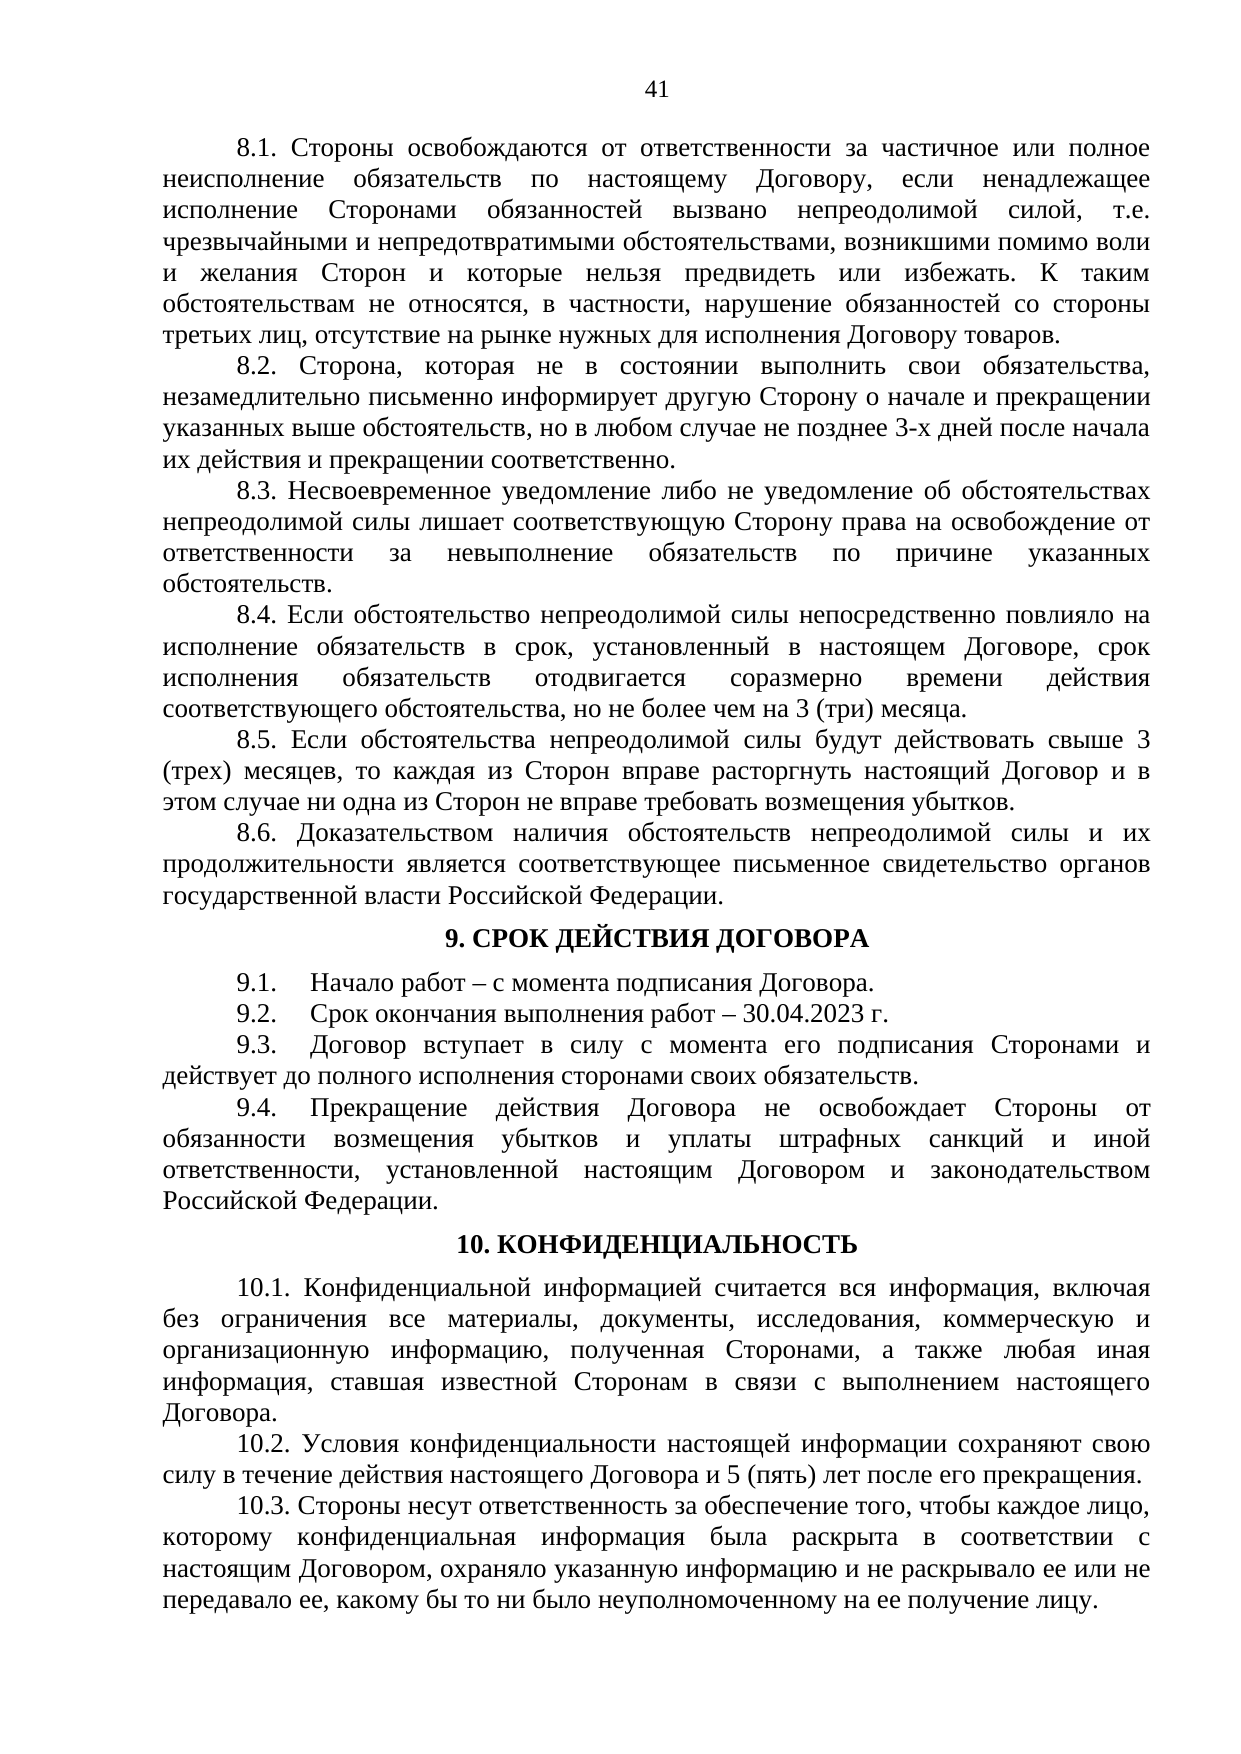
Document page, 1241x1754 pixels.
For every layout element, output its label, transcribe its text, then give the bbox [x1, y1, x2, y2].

text 10.2. Условия конфиденциальности настоящей информации сохраняют свою силу в течение действия настоящего Договора и 5 (пять) лет после его прекращения. [162, 1427, 1152, 1489]
list Прекращение действия Договора не освобождает Стороны от обязанности возмещения убытков и уплаты штрафных санкций и иной ответственности, установленной настоящим Договором и законодательством Российской Федерации. [162, 1091, 1152, 1215]
list Договор вступает в силу с момента его подписания Сторонами и действует до полного исполнения сторонами своих обязательств. [162, 1028, 1152, 1091]
text 10.3. Стороны несут ответственность за обеспечение того, чтобы каждое лицо, которому конфиденциальная информация была раскрыта в соответствии с настоящим Договором, охраняло указанную информацию и не раскрывало ее или не передавало ее, какому бы то ни было неуполномоченному на ее получение лицу. [162, 1489, 1152, 1614]
text 8.1. Стороны освобождаются от ответственности за частичное или полное неисполнение обязательств по настоящему Договору, если ненадлежащее исполнение Сторонами обязанностей вызвано непреодолимой силой, т.е. чрезвычайными и непредотвратимыми обстоятельствами, возникшими помимо воли и желания Сторон и которые нельзя предвидеть или избежать. К таким обстоятельствам не относятся, в частности, нарушение обязанностей со стороны третьих лиц, отсутствие на рынке нужных для исполнения Договору товаров. [162, 131, 1152, 349]
text 8.4. Если обстоятельство непреодолимой силы непосредственно повлияло на исполнение обязательств в срок, установленный в настоящем Договоре, срок исполнения обязательств отодвигается соразмерно времени действия соответствующего обстоятельства, но не более чем на 3 (три) месяца. [162, 598, 1152, 723]
text 10.1. Конфиденциальной информацией считается вся информация, включая без ограничения все материалы, документы, исследования, коммерческую и организационную информацию, полученная Сторонами, а также любая иная информация, ставшая известной Сторонам в связи с выполнением настоящего Договора. [162, 1271, 1152, 1427]
list Срок окончания выполнения работ – 30.04.2023 г. [162, 997, 1152, 1028]
text 8.3. Несвоевременное уведомление либо не уведомление об обстоятельствах непреодолимой силы лишает соответствующую Сторону права на освобождение от ответственности за невыполнение обязательств по причине указанных обстоятельств. [162, 474, 1152, 598]
text 8.5. Если обстоятельства непреодолимой силы будут действовать свыше 3 (трех) месяцев, то каждая из Сторон вправе расторгнуть настоящий Договор и в этом случае ни одна из Сторон не вправе требовать возмещения убытков. [162, 723, 1152, 816]
text 10. КОНФИДЕНЦИАЛЬНОСТЬ [162, 1228, 1152, 1259]
text 8.6. Доказательством наличия обстоятельств непреодолимой силы и их продолжительности является соответствующее письменное свидетельство органов государственной власти Российской Федерации. [162, 816, 1152, 910]
text 8.2. Сторона, которая не в состоянии выполнить свои обязательства, незамедлительно письменно информирует другую Сторону о начале и прекращении указанных выше обстоятельств, но в любом случае не позднее 3-х дней после начала их действия и прекращении соответственно. [162, 349, 1152, 474]
text 9. СРОК ДЕЙСТВИЯ ДОГОВОРА [162, 922, 1152, 953]
list Начало работ – с момента подписания Договора. [162, 966, 1152, 997]
